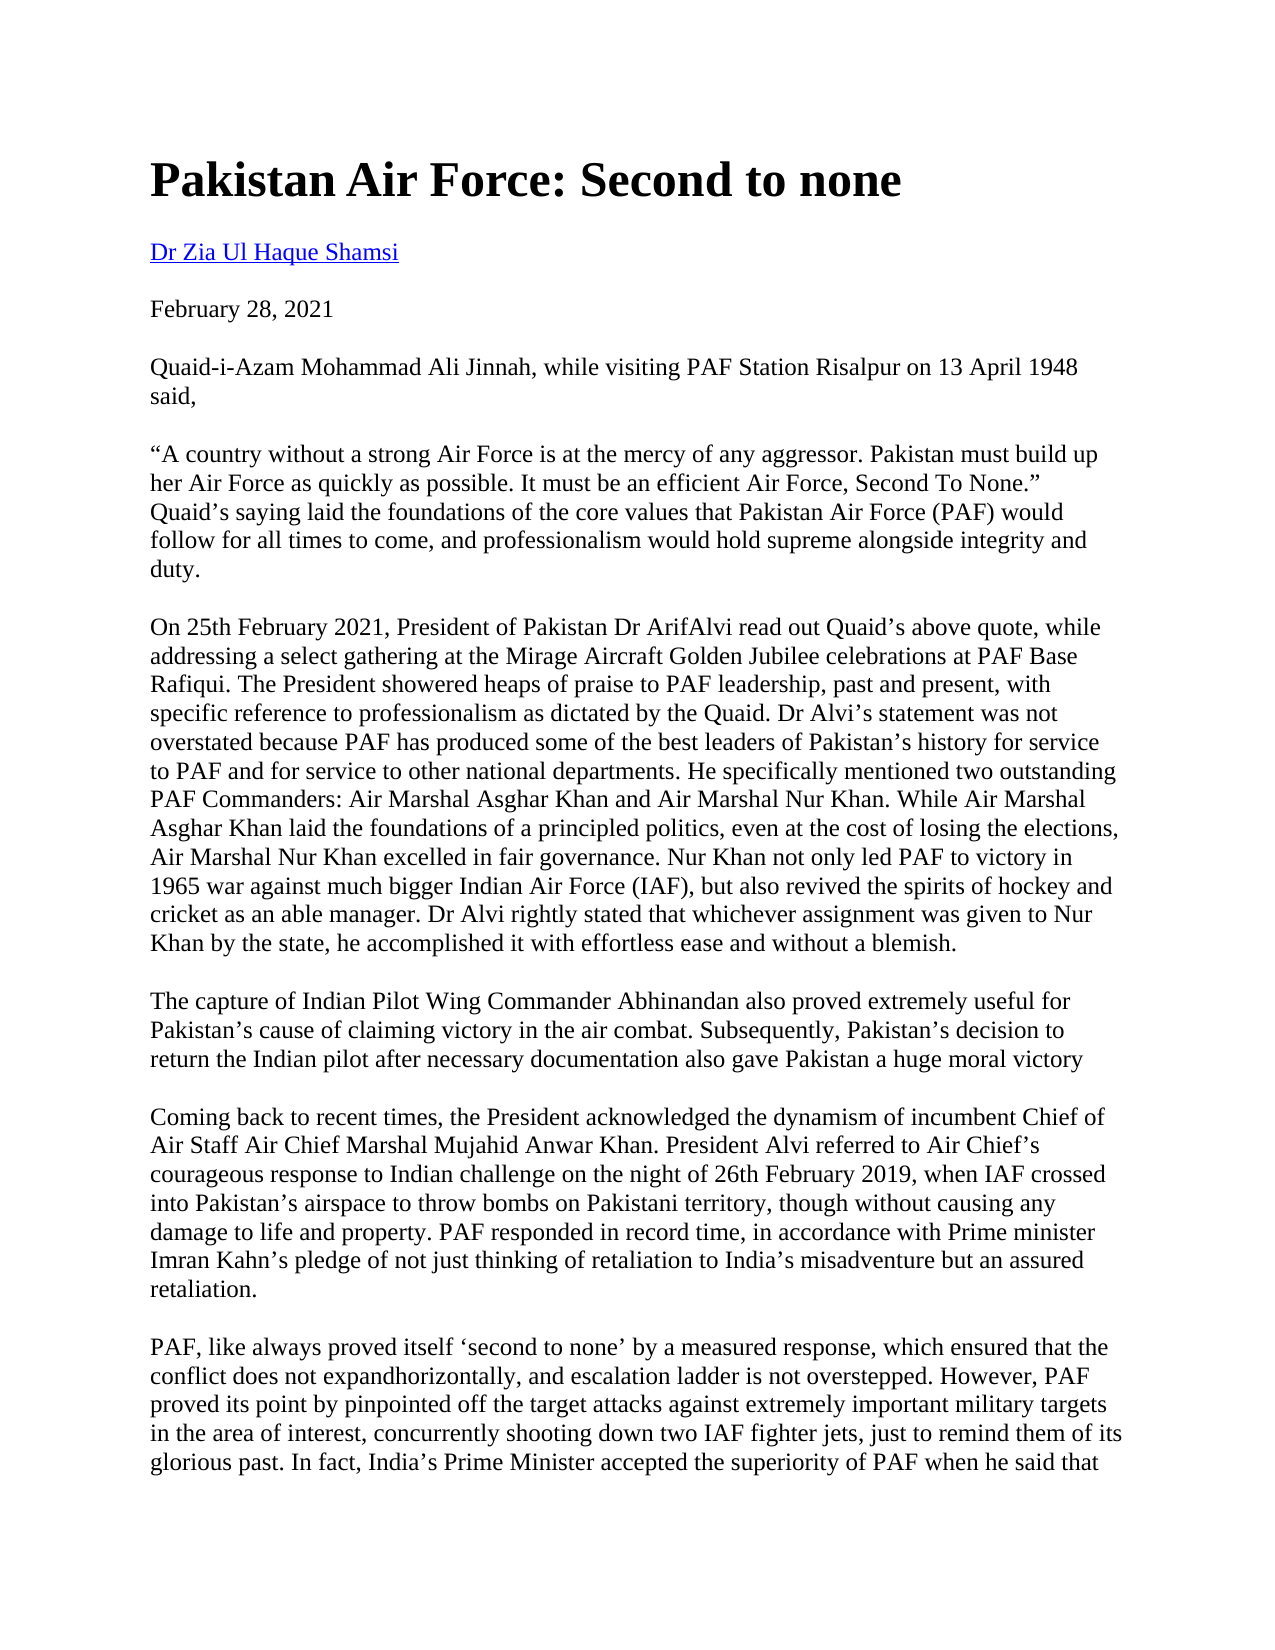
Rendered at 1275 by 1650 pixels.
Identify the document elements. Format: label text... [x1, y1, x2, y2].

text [150, 1332, 1125, 1476]
text Coming back to recent times, the President acknowledged the dynamism of incumbent Chief of Air Staff Air Chief Marshal Mujahid Anwar Khan. President Alvi referred to Air Chief’s courageous response to Indian challenge on the night of 26th February 2019, when IAF crossed into Pakistan’s airspace to throw bombs on Pakistani territory, though without causing any damage to life and property. PAF responded in record time, in accordance with Prime minister Imran Kahn’s pledge of not just thinking of retaliation to India’s misadventure but an assured retaliation. [150, 1102, 1125, 1303]
text February 28, 2021 [150, 294, 1125, 323]
text Pakistan Air Force: Second to none [150, 150, 1125, 207]
text Dr Zia Ul Haque Shamsi [150, 237, 1125, 265]
text “A country without a strong Air Force is at the mercy of any aggressor. Pakistan must build up her Air Force as quickly as possible. It must be an efficient Air Force, Second To None.” Quaid’s saying laid the foundations of the core values that Pakistan Air Force (PAF) would follow for all times to come, and professionalism would hold supreme alongside integrity and duty. [150, 439, 1125, 583]
text The capture of Indian Pilot Wing Commander Abhinandan also proved extremely useful for Pakistan’s cause of claiming victory in the air combat. Subsequently, Pakistan’s decision to return the Indian pilot after necessary documentation also gave Pakistan a huge moral victory [150, 986, 1125, 1072]
text On 25th February 2021, President of Pakistan Dr ArifAlvi read out Quaid’s above quote, while addressing a select gathering at the Mirage Aircraft Golden Jubilee celebrations at PAF Base Rafiqui. The President showered heaps of praise to PAF leadership, past and present, with specific reference to professionalism as dictated by the Quaid. Dr Alvi’s statement was not overstated because PAF has produced some of the best leaders of Pakistan’s history for service to PAF and for service to other national departments. He specifically mentioned two outstanding PAF Commanders: Air Marshal Asghar Khan and Air Marshal Nur Khan. While Air Marshal Asghar Khan laid the foundations of a principled politics, even at the cost of losing the elections, Air Marshal Nur Khan excelled in fair governance. Nur Khan not only led PAF to victory in 1965 war against much bigger Indian Air Force (IAF), but also revived the spirits of hockey and cricket as an able manager. Dr Alvi rightly stated that whichever assignment was given to Nur Khan by the state, he accomplished it with effortless ease and without a blemish. [150, 612, 1125, 957]
text Quaid-i-Azam Mohammad Ali Jinnah, while visiting PAF Station Risalpur on 13 April 1948 said, [150, 352, 1125, 410]
